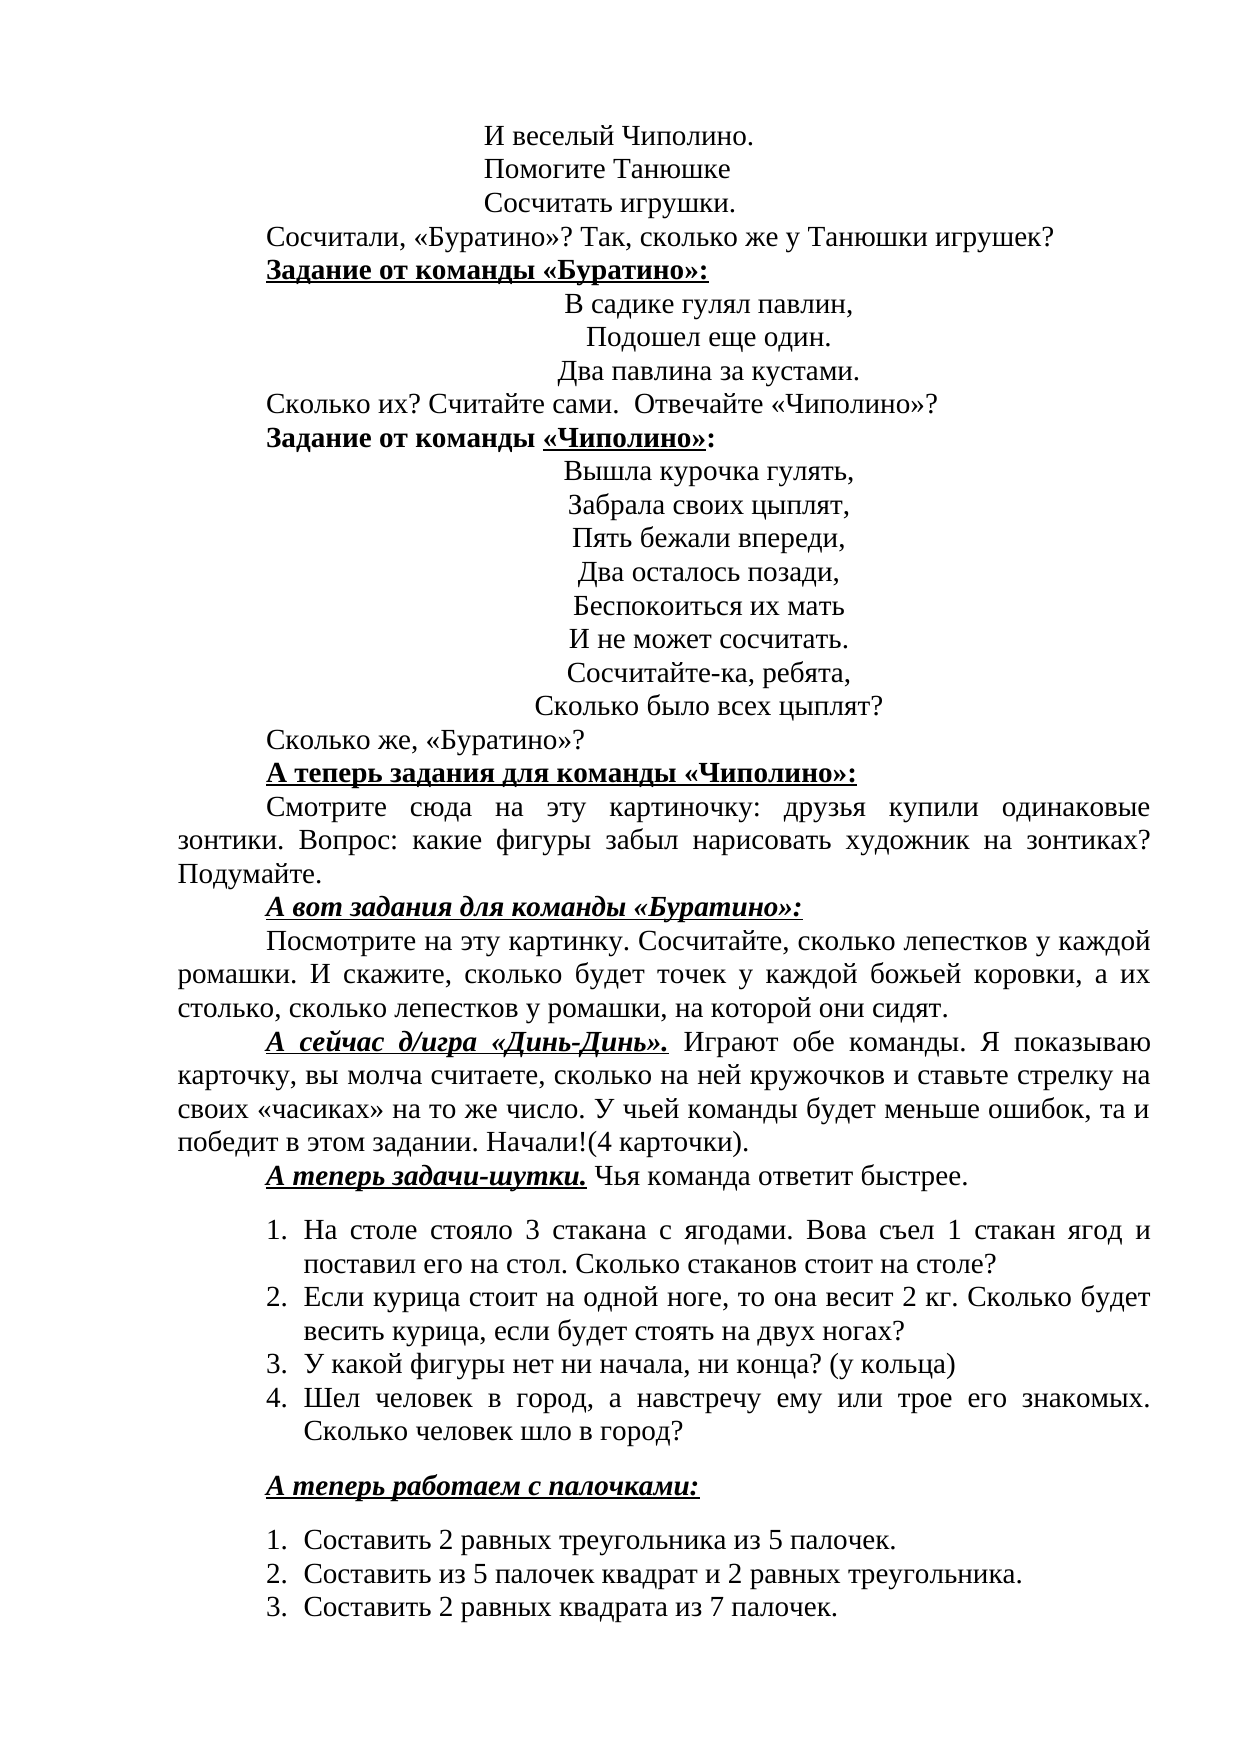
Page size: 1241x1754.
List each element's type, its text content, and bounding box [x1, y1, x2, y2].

text Подошел еще один. [177, 319, 1152, 353]
list Составить 2 равных треугольника из 5 палочек. [266, 1522, 1152, 1556]
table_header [473, 118, 1163, 219]
list Составить из 5 палочек квадрат и 2 равных треугольника. [266, 1556, 1152, 1589]
text Задание от команды «Буратино»: [177, 252, 1152, 286]
text Сосчитайте-ка, ребята, [177, 655, 1152, 688]
text Смотрите сюда на эту картиночку: друзья купили одинаковые зонтики. Вопрос: какие фигуры забыл нарисовать художник на зонтиках? Подумайте. [177, 789, 1152, 889]
text А вот задания для команды «Буратино»: [177, 889, 1152, 923]
text А теперь задания для команды «Чиполино»: [177, 755, 1152, 789]
text Сосчитали, «Буратино»? Так, сколько же у Танюшки игрушек? [177, 219, 1152, 252]
text Два осталось позади, [177, 554, 1152, 588]
text И не может сосчитать. [177, 621, 1152, 655]
text Сколько было всех цыплят? [177, 688, 1152, 722]
text Беспокоиться их мать [177, 588, 1152, 621]
text Забрала своих цыплят, [177, 487, 1152, 521]
text А теперь задачи-шутки. Чья команда ответит быстрее. [177, 1158, 1152, 1191]
text А теперь работаем с палочками: [177, 1468, 1152, 1501]
text Пять бежали впереди, [177, 521, 1152, 554]
text Два павлина за кустами. [177, 353, 1152, 386]
list Шел человек в город, а навстречу ему или трое его знакомых. Сколько человек шло в город? [266, 1380, 1152, 1447]
text Посмотрите на эту картинку. Сосчитайте, сколько лепестков у каждой ромашки. И скажите, сколько будет точек у каждой божьей коровки, а их столько, сколько лепестков у ромашки, на которой они сидят. [177, 923, 1152, 1024]
text Сколько их? Считайте сами. Отвечайте «Чиполино»? [177, 386, 1152, 420]
text А сейчас д/игра «Динь-Динь». Играют обе команды. Я показываю карточку, вы молча считаете, сколько на ней кружочков и ставьте стрелку на своих «часиках» на то же число. У чьей команды будет меньше ошибок, та и победит в этом задании. Начали!(4 карточки). [177, 1024, 1152, 1158]
text В садике гулял павлин, [177, 286, 1152, 319]
text Задание от команды «Чиполино»: [177, 420, 1152, 453]
text Сколько же, «Буратино»? [177, 722, 1152, 755]
list Если курица стоит на одной ноге, то она весит 2 кг. Сколько будет весить курица, если будет стоять на двух ногах? [266, 1279, 1152, 1346]
text Вышла курочка гулять, [177, 453, 1152, 487]
list У какой фигуры нет ни начала, ни конца? (у кольца) [266, 1346, 1152, 1380]
list Составить 2 равных квадрата из 7 палочек. [266, 1589, 1152, 1623]
list На столе стояло 3 стакана с ягодами. Вова съел 1 стакан ягод и поставил его на стол. Сколько стаканов стоит на столе? [266, 1212, 1152, 1279]
